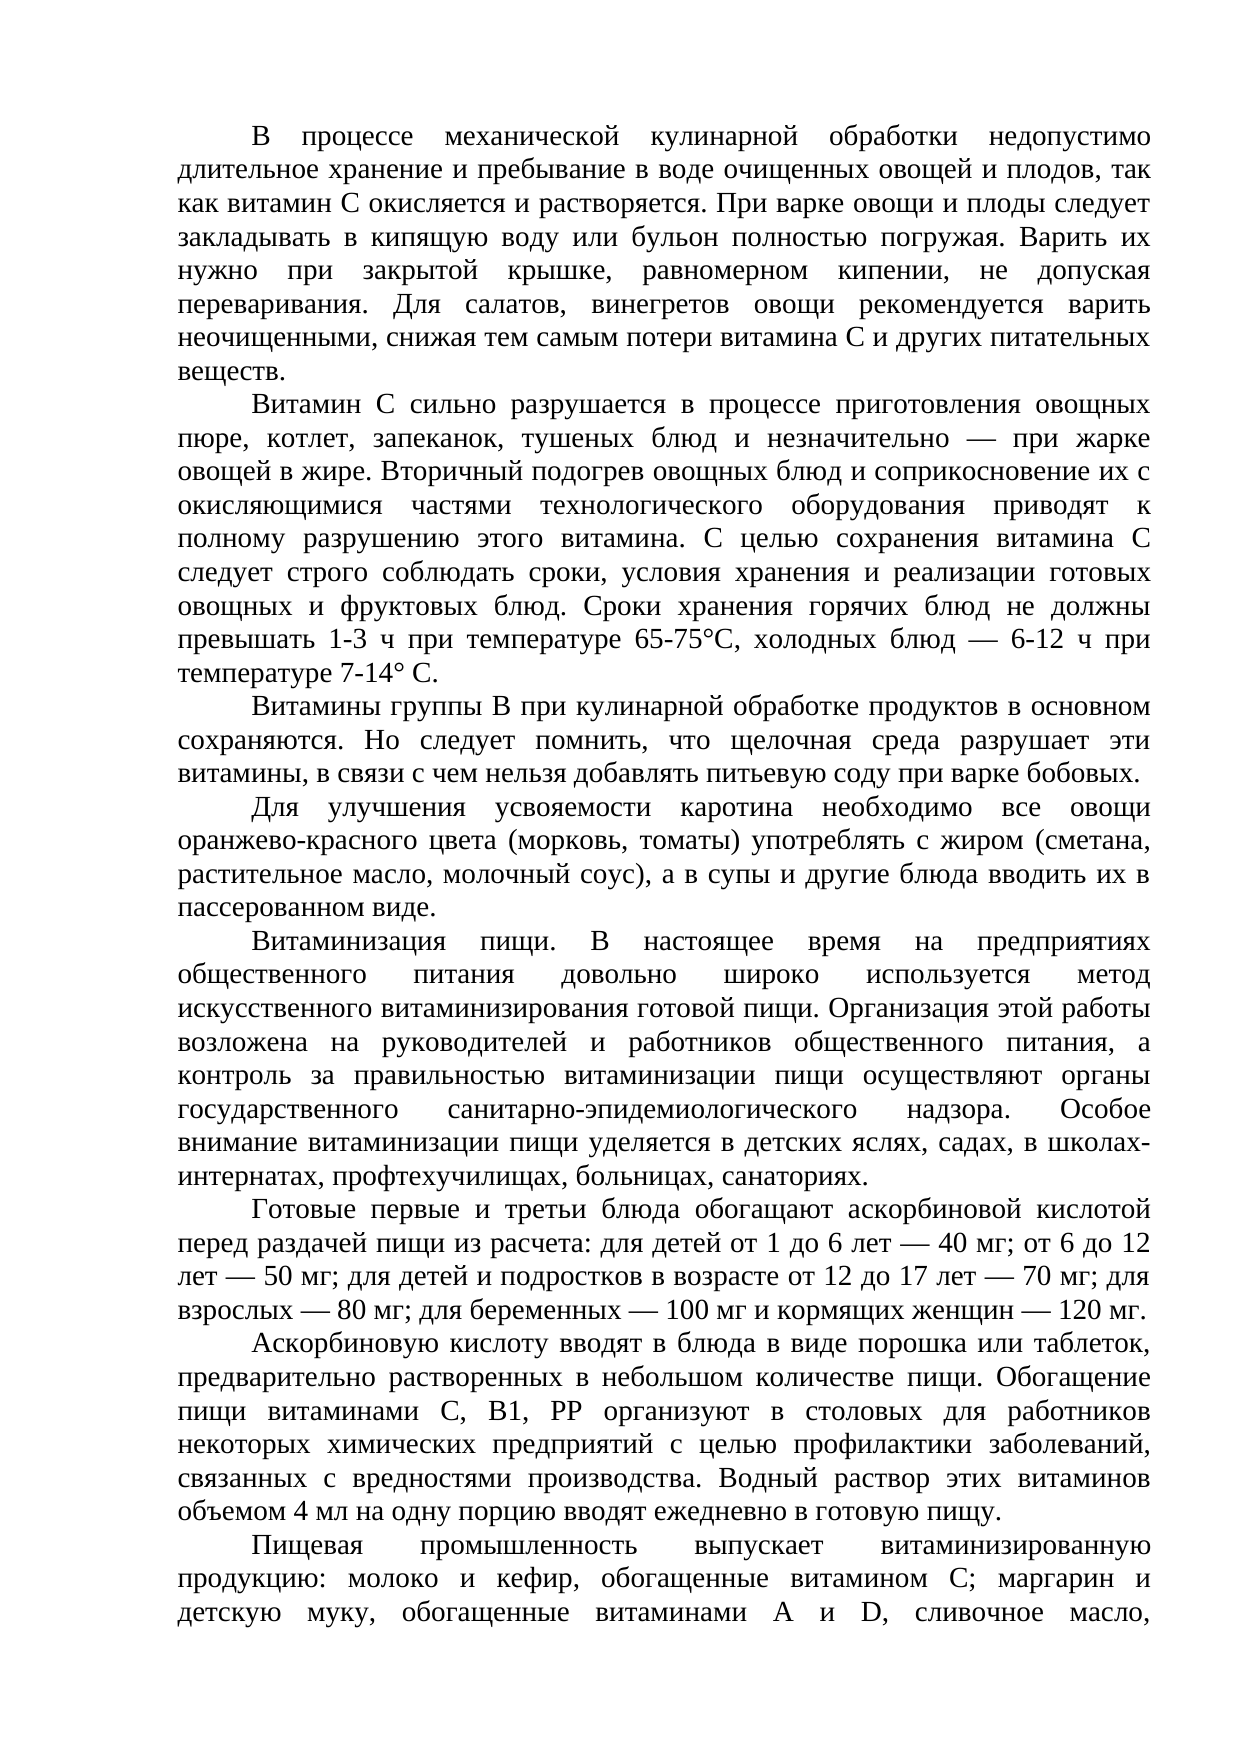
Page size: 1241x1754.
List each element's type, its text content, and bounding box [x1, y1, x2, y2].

text Готовые первые и третьи блюда обогащают аскорбиновой кислотой перед раздачей пищи из расчета: для детей от 1 до 6 лет — 40 мг; от 6 до 12 лет — 50 мг; для детей и подростков в возрасте от 12 до 17 лет — 70 мг; для взрослых — 80 мг; для беременных — 100 мг и кормящих женщин — 120 мг. [177, 1191, 1152, 1326]
text В процессе механической кулинарной обработки недопустимо длительное хранение и пребывание в воде очищенных овощей и плодов, так как витамин С окисляется и растворяется. При варке овощи и плоды следует закладывать в кипящую воду или бульон полностью погружая. Варить их нужно при закрытой крышке, равномерном кипении, не допуская переваривания. Для салатов, винегретов овощи рекомендуется варить неочищенными, снижая тем самым потери витамина С и других питательных веществ. [177, 118, 1152, 386]
text Витаминизация пищи. В настоящее время на предприятиях общественного питания довольно широко используется метод искусственного витаминизирования готовой пищи. Организация этой работы возложена на руководителей и работников общественного питания, а контроль за правильностью витаминизации пищи осуществляют органы государственного санитарно-эпидемиологического надзора. Особое внимание витаминизации пищи уделяется в детских яслях, садах, в школах-интернатах, профтехучилищах, больницах, санаториях. [177, 923, 1152, 1191]
text Для улучшения усвояемости каротина необходимо все овощи оранжево-красного цвета (морковь, томаты) употреблять с жиром (сметана, растительное масло, молочный соус), а в супы и другие блюда вводить их в пассерованном виде. [177, 789, 1152, 923]
text Витамин С сильно разрушается в процессе приготовления овощных пюре, котлет, запеканок, тушеных блюд и незначительно — при жарке овощей в жире. Вторичный подогрев овощных блюд и соприкосновение их с окисляющимися частями технологического оборудования приводят к полному разрушению этого витамина. С целью сохранения витамина С следует строго соблюдать сроки, условия хранения и реализации готовых овощных и фруктовых блюд. Сроки хранения горячих блюд не должны превышать 1-3 ч при температуре 65-75°С, холодных блюд — 6-12 ч при температуре 7-14° С. [177, 386, 1152, 688]
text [177, 1527, 1152, 1627]
text Аскорбиновую кислоту вводят в блюда в виде порошка или таблеток, предварительно растворенных в небольшом количестве пищи. Обогащение пищи витаминами С, В1, РР организуют в столовых для работников некоторых химических предприятий с целью профилактики заболеваний, связанных с вредностями производства. Водный раствор этих витаминов объемом 4 мл на одну порцию вводят ежедневно в готовую пищу. [177, 1326, 1152, 1527]
text Витамины группы В при кулинарной обработке продуктов в основном сохраняются. Но следует помнить, что щелочная среда разрушает эти витамины, в связи с чем нельзя добавлять питьевую соду при варке бобовых. [177, 688, 1152, 789]
